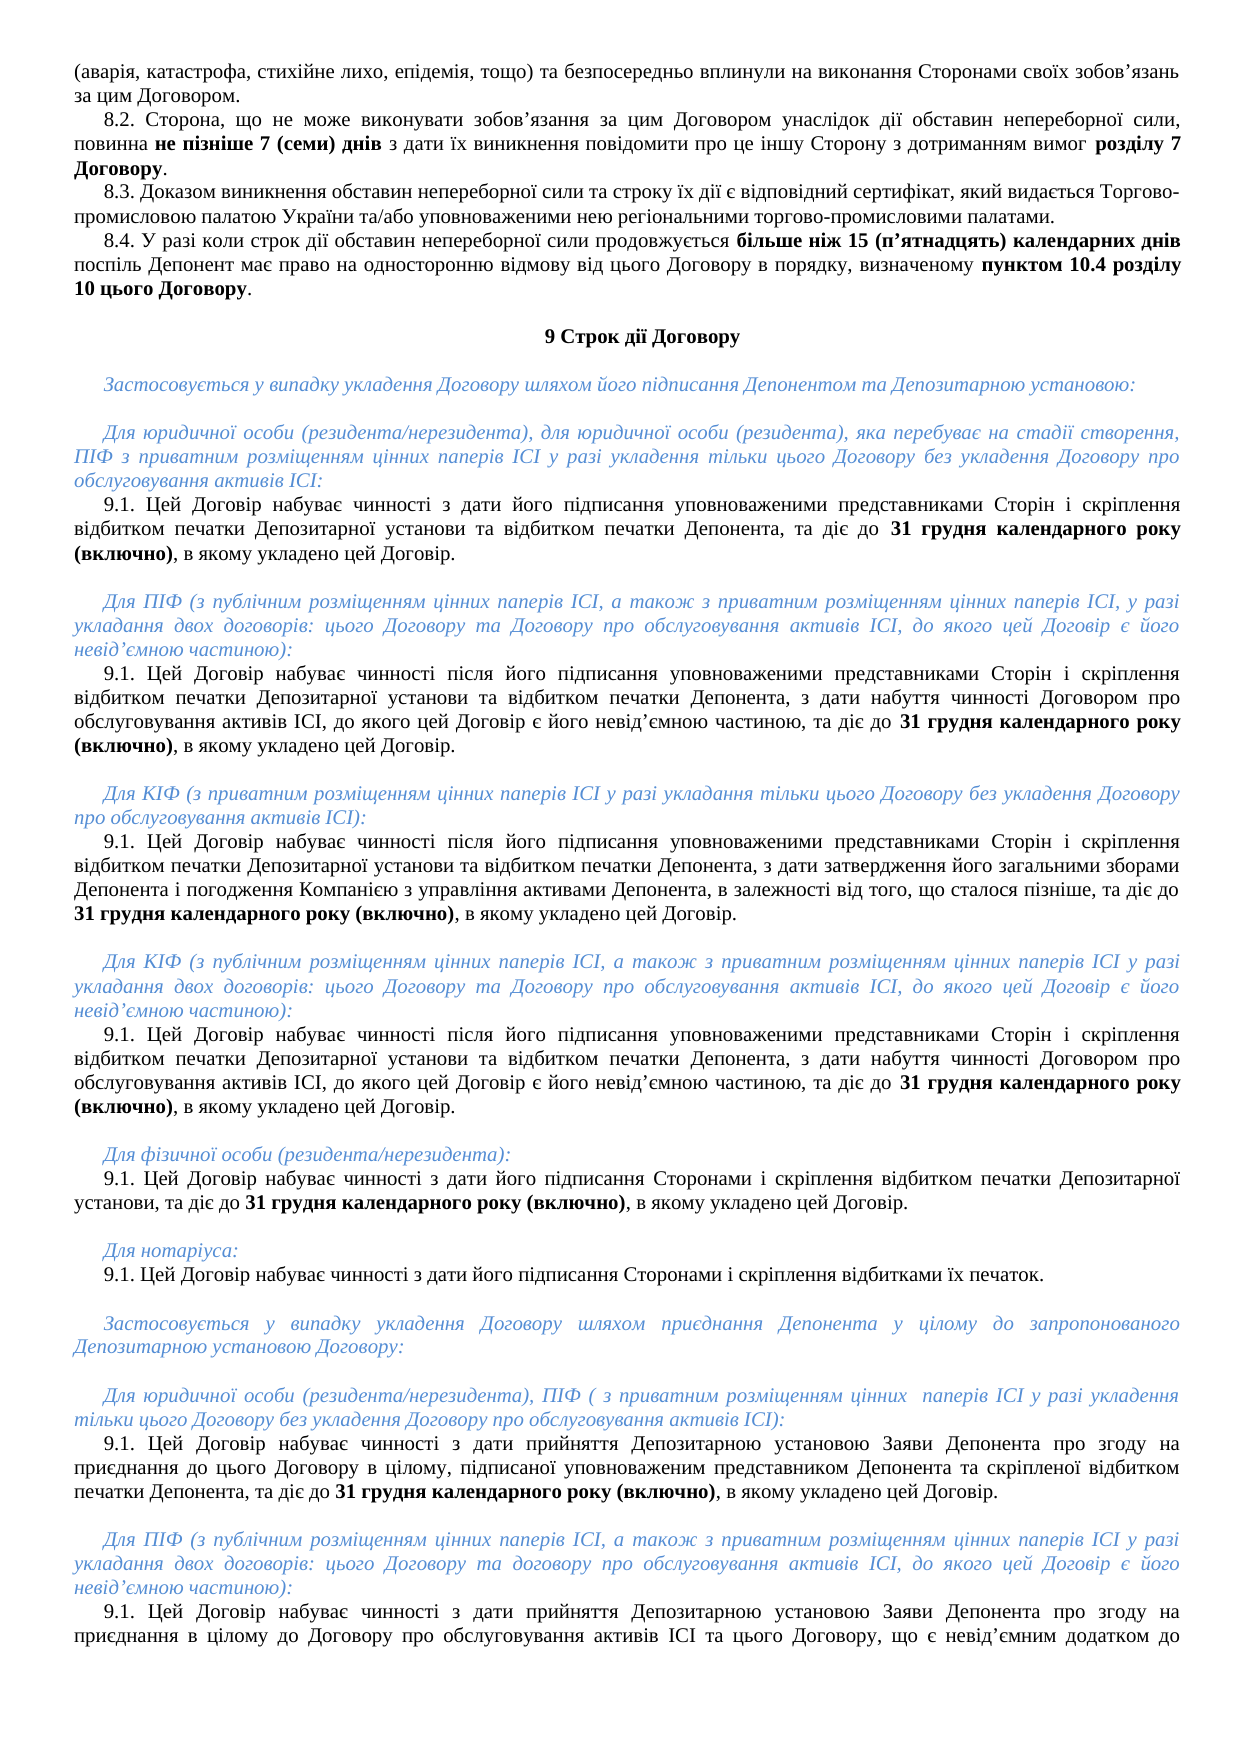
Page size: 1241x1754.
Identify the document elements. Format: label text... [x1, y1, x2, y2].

text 9.1. Цей Договір набуває чинності після його підписання уповноваженими представниками Сторін і скріплення відбитком печатки Депозитарної установи та відбитком печатки Депонента, з дати набуття чинності Договором про обслуговування активів ІСІ, до якого цей Договір є його невід’ємною частиною, та діє до 31 грудня календарного року (включно), в якому укладено цей Договір. [74, 1022, 1181, 1118]
text 9 Строк дії Договору [74, 324, 1181, 348]
text Для КІФ (з публічним розміщенням цінних паперів ІСІ, а також з приватним розміщенням цінних паперів ІСІ у разі укладання двох договорів: цього Договору та Договору про обслуговування активів ІСІ, до якого цей Договір є його невід’ємною частиною): [74, 949, 1181, 1022]
text 8.2. Сторона, що не може виконувати зобов’язання за цим Договором унаслідок дії обставин непереборної сили, повинна не пізніше 7 (семи) днів з дати їх виникнення повідомити про це іншу Сторону з дотриманням вимог розділу 7 Договору. [74, 107, 1181, 179]
text Для ПІФ (з публічним розміщенням цінних паперів ІСІ, а також з приватним розміщенням цінних паперів ІСІ у разі укладання двох договорів: цього Договору та договору про обслуговування активів ІСІ, до якого цей Договір є його невід’ємною частиною): [74, 1527, 1181, 1599]
text 8.4. У разі коли строк дії обставин непереборної сили продовжується більше ніж 15 (п’ятнадцять) календарних днів поспіль Депонент має право на односторонню відмову від цього Договору в порядку, визначеному пунктом 10.4 розділу 10 цього Договору. [74, 228, 1181, 300]
text Для КІФ (з приватним розміщенням цінних паперів ІСІ у разі укладання тільки цього Договору без укладення Договору про обслуговування активів ІСІ): [74, 781, 1181, 829]
text 9.1. Цей Договір набуває чинності з дати його підписання уповноваженими представниками Сторін і скріплення відбитком печатки Депозитарної установи та відбитком печатки Депонента, та діє до 31 грудня календарного року (включно), в якому укладено цей Договір. [74, 492, 1181, 564]
text 8.3. Доказом виникнення обставин непереборної сили та строку їх дії є відповідний сертифікат, який видається Торгово-промисловою палатою України та/або уповноваженими нею регіональними торгово-промисловими палатами. [74, 179, 1181, 228]
text Для фізичної особи (резидента/нерезидента): [74, 1142, 1181, 1166]
text 9.1. Цей Договір набуває чинності з дати його підписання Сторонами і скріплення відбитками їх печаток. [74, 1262, 1181, 1286]
text Для нотаріуса: [74, 1238, 1181, 1262]
text 9.1. Цей Договір набуває чинності з дати його підписання Сторонами і скріплення відбитком печатки Депозитарної установи, та діє до 31 грудня календарного року (включно), в якому укладено цей Договір. [74, 1166, 1181, 1214]
text Застосовується у випадку укладення Договору шляхом приєднання Депонента у цілому до запропонованого Депозитарною установою Договору: [74, 1310, 1181, 1358]
text 9.1. Цей Договір набуває чинності з дати прийняття Депозитарною установою Заяви Депонента про згоду на приєднання до цього Договору в цілому, підписаної уповноваженим представником Депонента та скріпленої відбитком печатки Депонента, та діє до 31 грудня календарного року (включно), в якому укладено цей Договір. [74, 1431, 1181, 1503]
text Для ПІФ (з публічним розміщенням цінних паперів ІСІ, а також з приватним розміщенням цінних паперів ІСІ, у разі укладання двох договорів: цього Договору та Договору про обслуговування активів ІСІ, до якого цей Договір є його невід’ємною частиною): [74, 588, 1181, 661]
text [74, 59, 1181, 107]
text Для юридичної особи (резидента/нерезидента), для юридичної особи (резидента), яка перебуває на стадії створення, ПІФ з приватним розміщенням цінних паперів ІСІ у разі укладення тільки цього Договору без укладення Договору про обслуговування активів ІСІ: [74, 420, 1181, 492]
text 9.1. Цей Договір набуває чинності після його підписання уповноваженими представниками Сторін і скріплення відбитком печатки Депозитарної установи та відбитком печатки Депонента, з дати набуття чинності Договором про обслуговування активів ІСІ, до якого цей Договір є його невід’ємною частиною, та діє до 31 грудня календарного року (включно), в якому укладено цей Договір. [74, 661, 1181, 757]
text Для юридичної особи (резидента/нерезидента), ПІФ ( з приватним розміщенням цінних паперів ІСІ у разі укладення тільки цього Договору без укладення Договору про обслуговування активів ІСІ): [74, 1383, 1181, 1431]
text Застосовується у випадку укладення Договору шляхом його підписання Депонентом та Депозитарною установою: [74, 372, 1181, 396]
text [74, 1599, 1181, 1647]
text 9.1. Цей Договір набуває чинності після його підписання уповноваженими представниками Сторін і скріплення відбитком печатки Депозитарної установи та відбитком печатки Депонента, з дати затвердження його загальними зборами Депонента і погодження Компанією з управління активами Депонента, в залежності від того, що сталося пізніше, та діє до 31 грудня календарного року (включно), в якому укладено цей Договір. [74, 829, 1181, 925]
